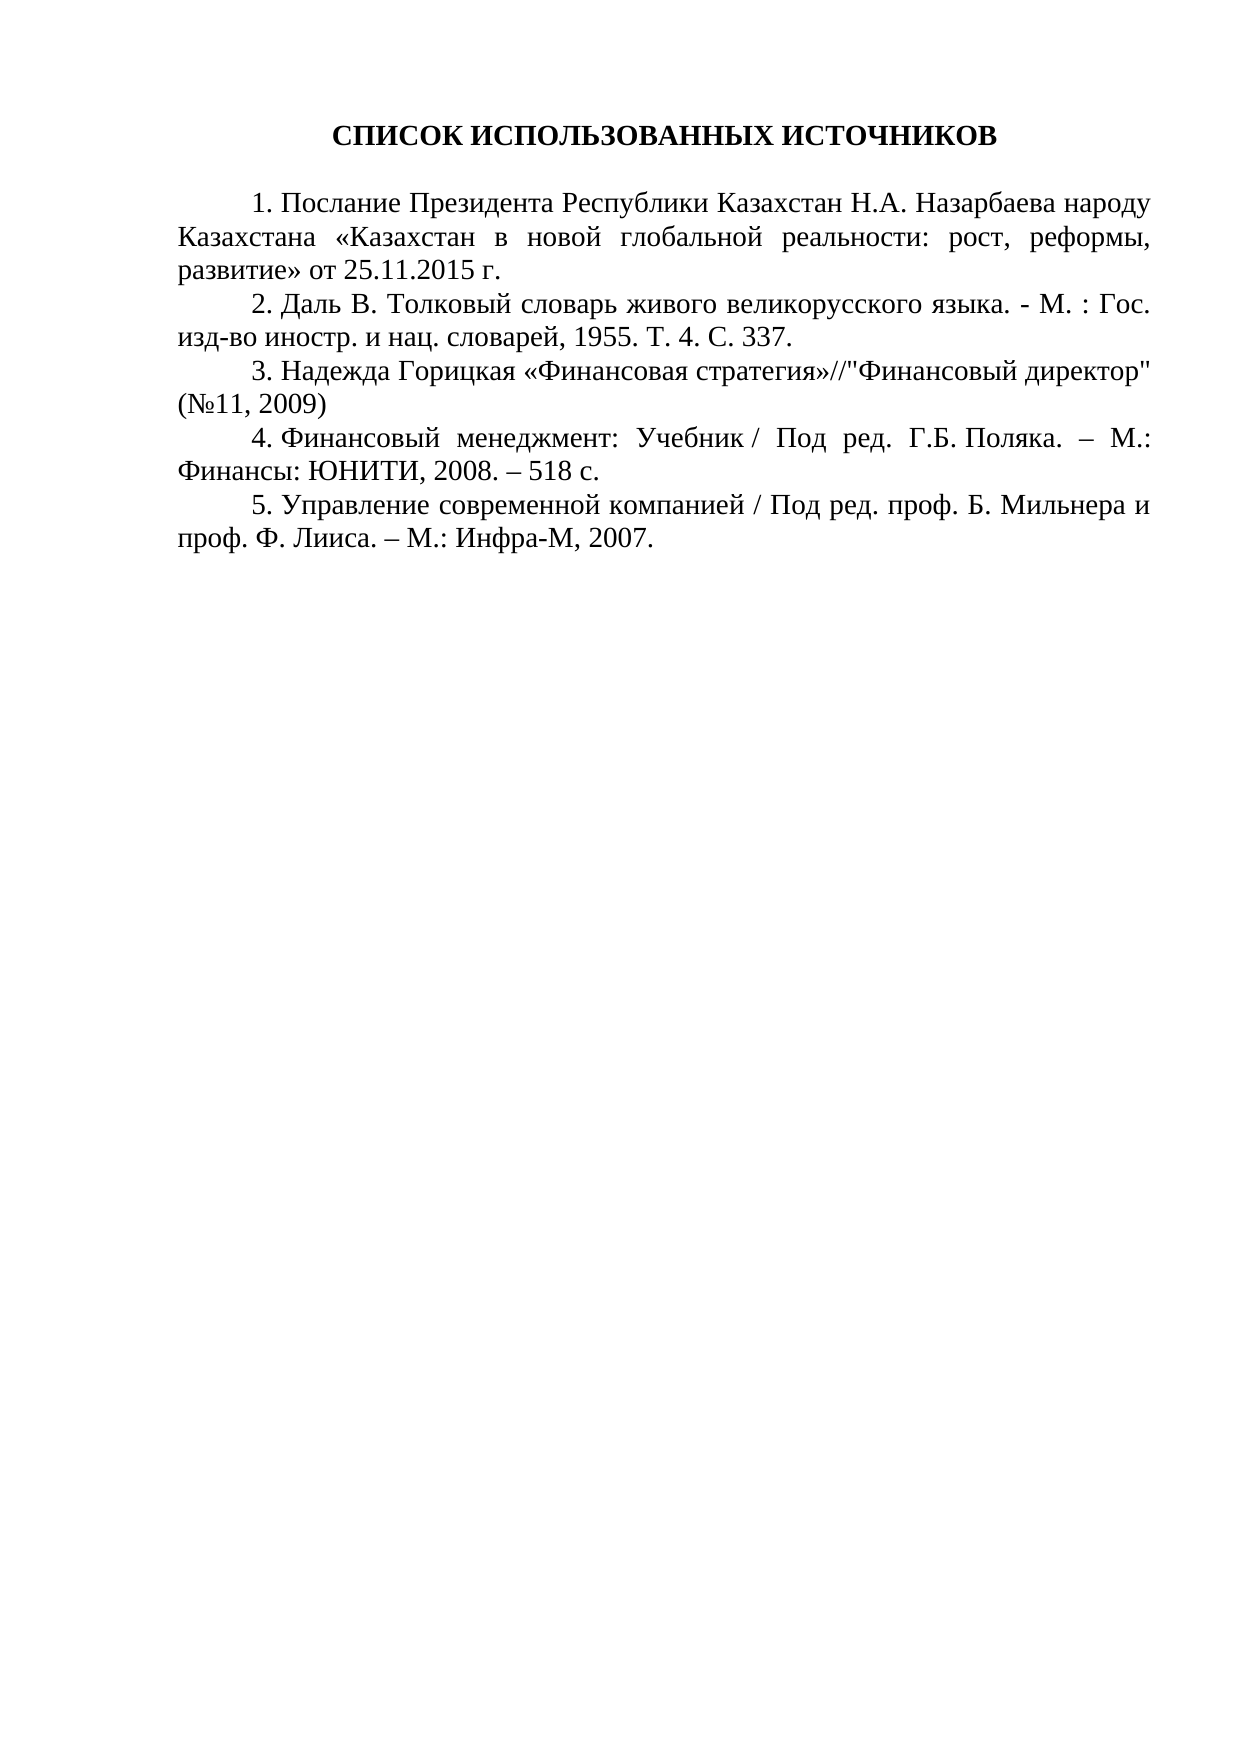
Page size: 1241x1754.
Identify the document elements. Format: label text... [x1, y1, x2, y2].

list Послание Президента Республики Казахстан Н.А. Назарбаева народу Казахстана «Казахстан в новой глобальной реальности: рост, реформы, развитие» от 25.11.2015 г. [177, 185, 1152, 286]
list Управление современной компанией / Под ред. проф. Б. Мильнера и проф. Ф. Лииса. – М.: Инфра-М, 2007. [177, 487, 1152, 554]
subtitle СПИСОК ИСПОЛЬЗОВАННых источников [177, 118, 1152, 152]
list Финансовый менеджмент: Учебник / Под ред. Г.Б. Поляка. – М.: Финансы: ЮНИТИ, 2008. – 518 с. [177, 420, 1152, 487]
list Даль В. Толковый словарь живого великорусского языка. - М. : Гос. изд-во иностр. и нац. словарей, 1955. Т. 4. С. 337. [177, 286, 1152, 353]
list Надежда Горицкая «Финансовая стратегия»//"Финансовый директор" (№11, 2009) [177, 353, 1152, 420]
